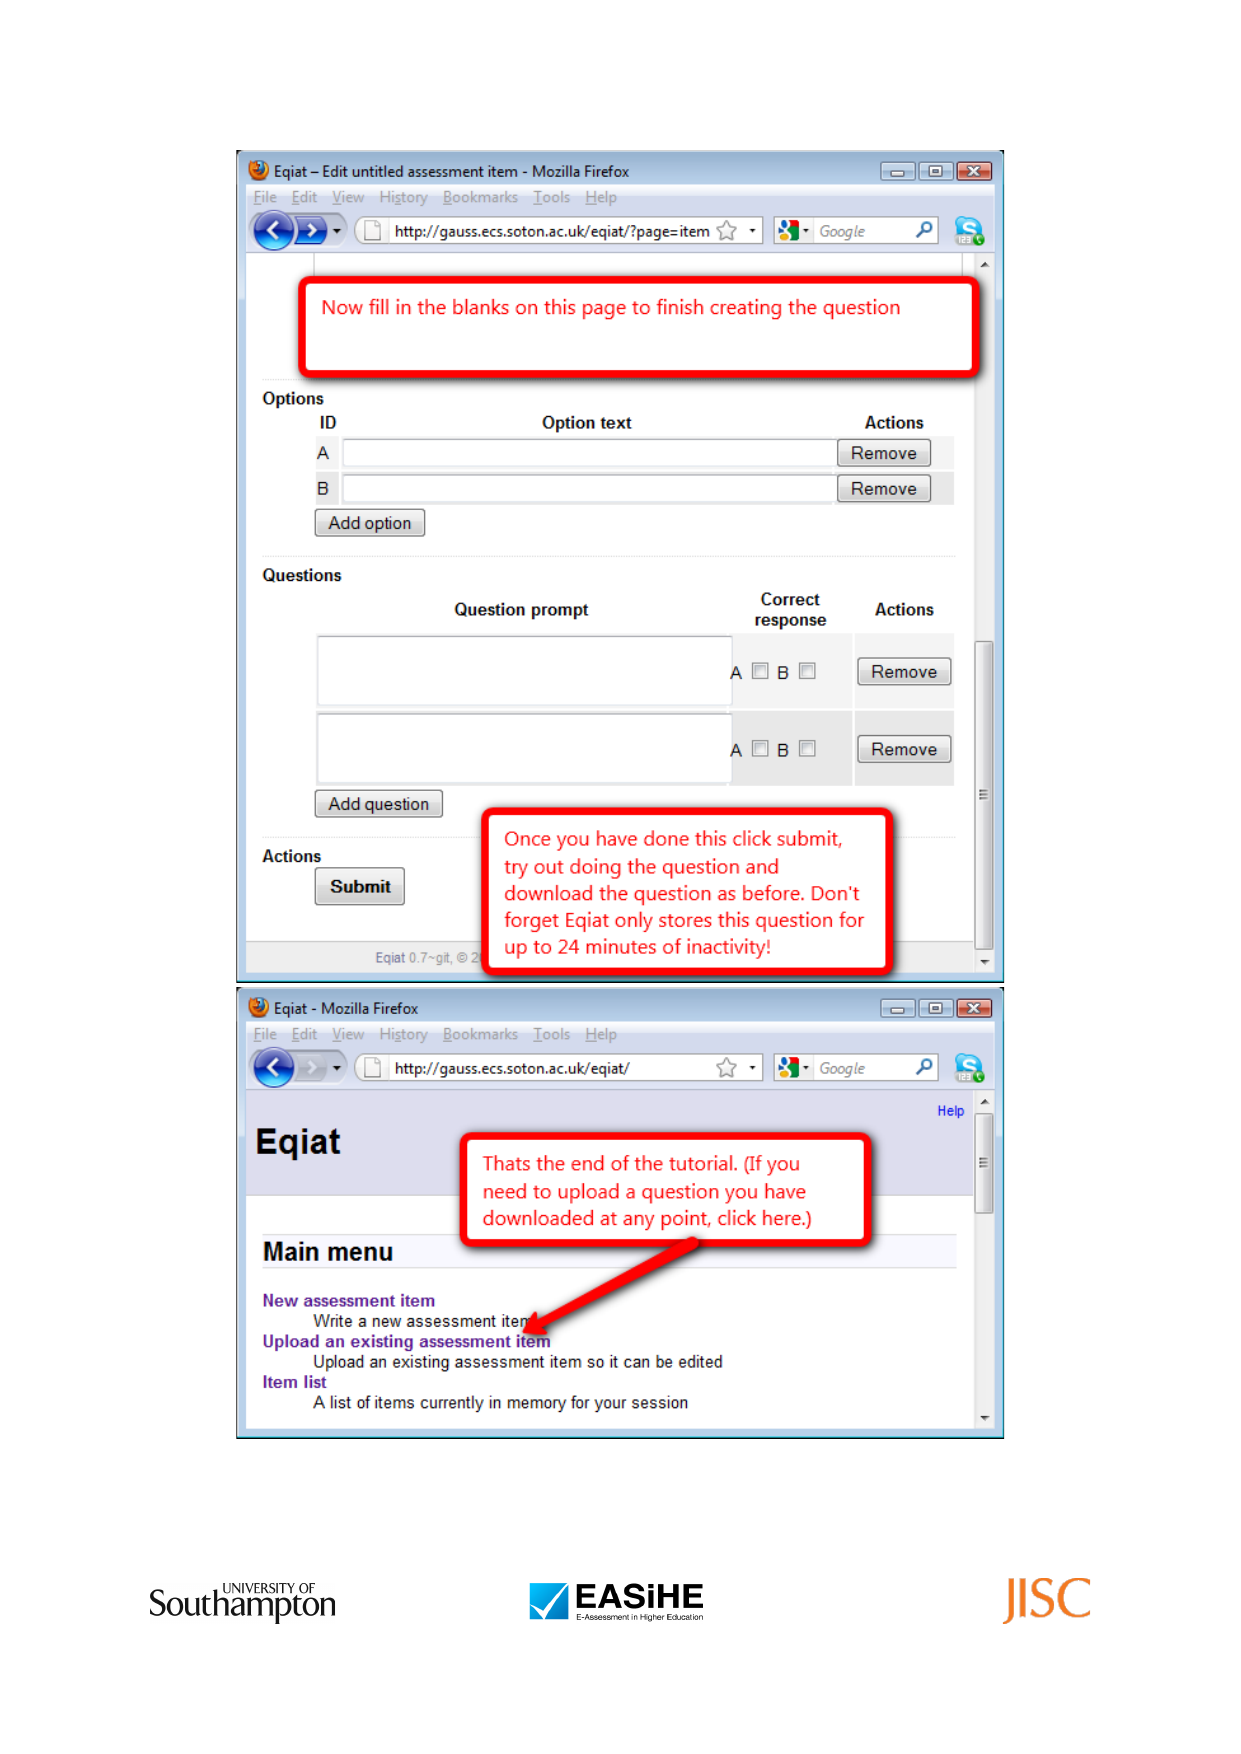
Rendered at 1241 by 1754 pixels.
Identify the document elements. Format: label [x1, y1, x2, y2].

picture [150, 1583, 336, 1624]
picture [1002, 1578, 1091, 1624]
picture [525, 1581, 710, 1624]
picture [236, 987, 1005, 1439]
picture [236, 150, 1005, 983]
